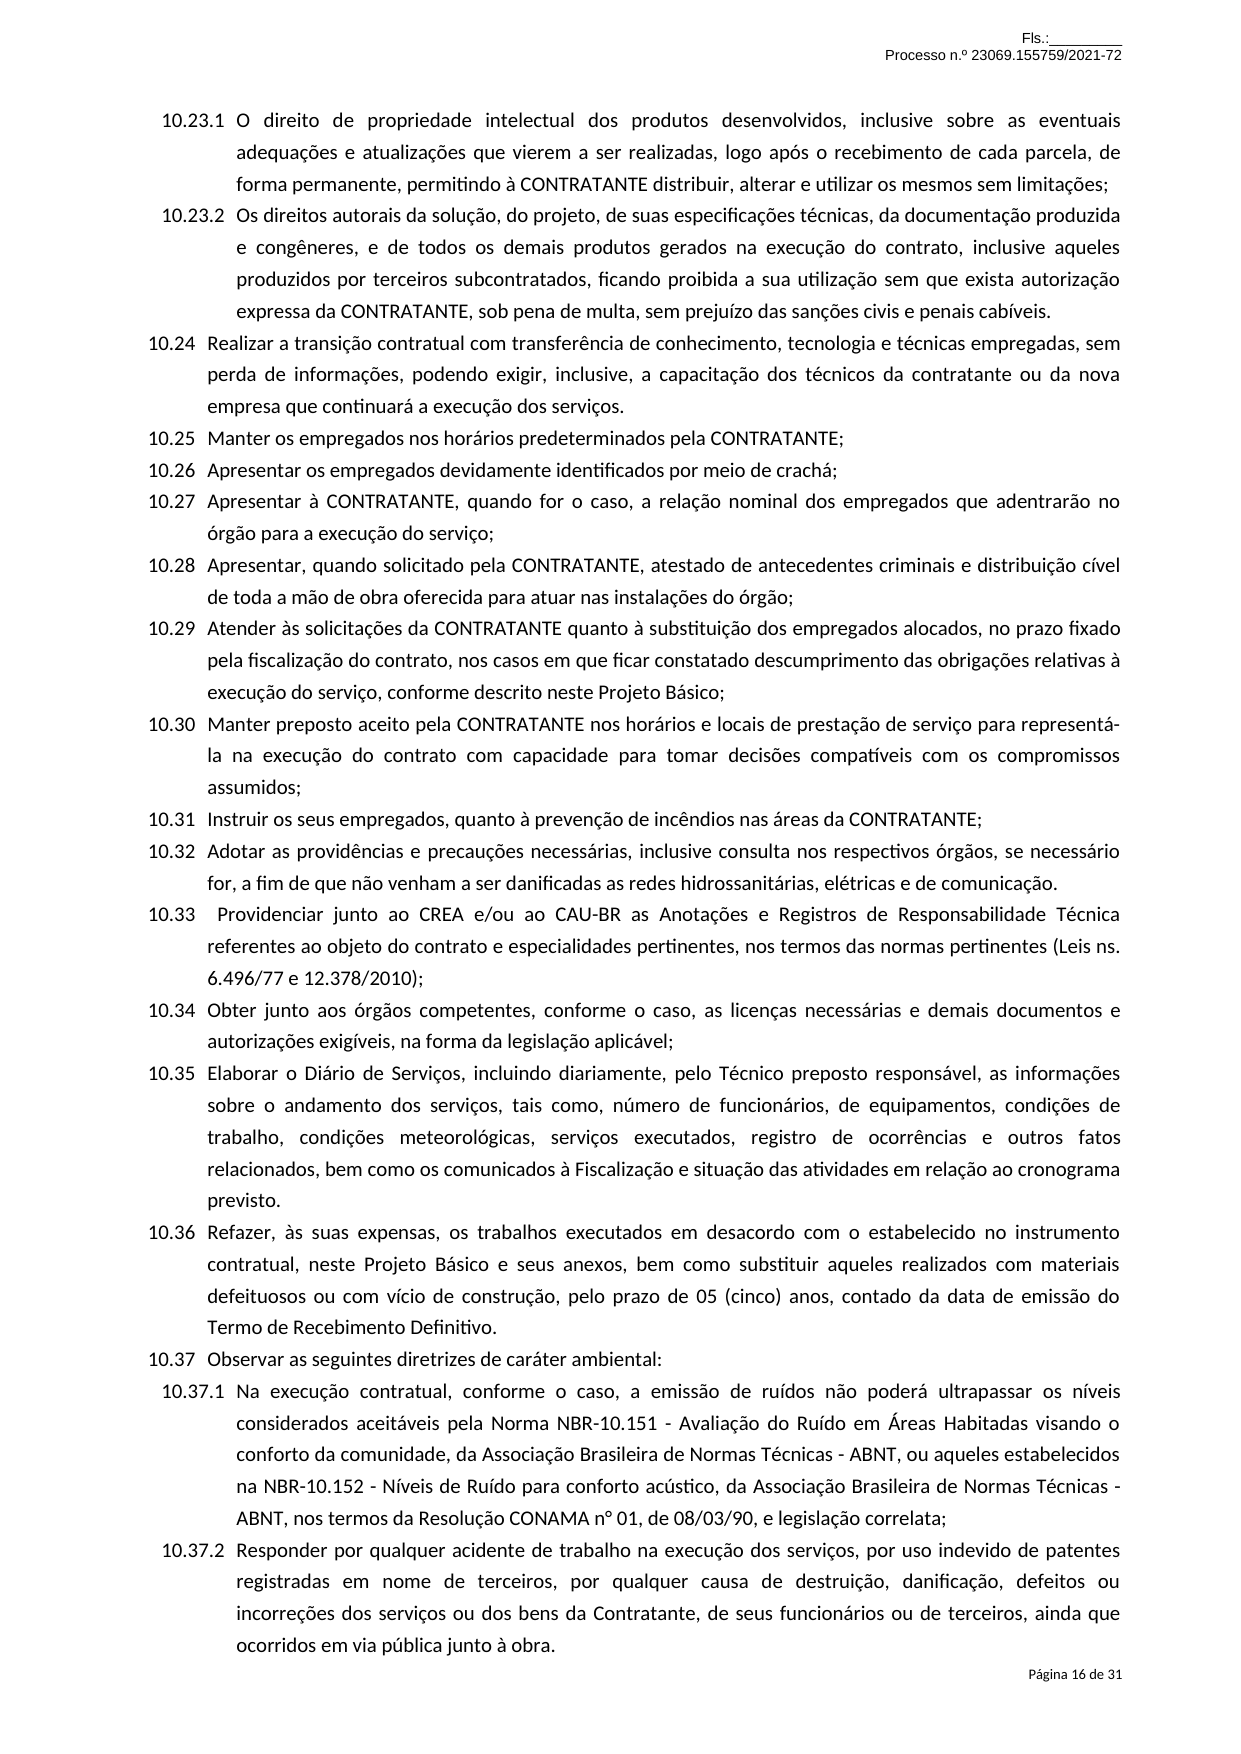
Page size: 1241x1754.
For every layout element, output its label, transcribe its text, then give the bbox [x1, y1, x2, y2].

list Realizar a transição contratual com transferência de conhecimento, tecnologia e técnicas empregadas, sem perda de informações, podendo exigir, inclusive, a capacitação dos técnicos da contratante ou da nova empresa que continuará a execução dos serviços. [148, 330, 1122, 419]
list Responder por qualquer acidente de trabalho na execução dos serviços, por uso indevido de patentes registradas em nome de terceiros, por qualquer causa de destruição, danificação, defeitos ou incorreções dos serviços ou dos bens da Contratante, de seus funcionários ou de terceiros, ainda que ocorridos em via pública junto à obra. [161, 1537, 1122, 1658]
list Elaborar o Diário de Serviços, incluindo diariamente, pelo Técnico preposto responsável, as informações sobre o andamento dos serviços, tais como, número de funcionários, de equipamentos, condições de trabalho, condições meteorológicas, serviços executados, registro de ocorrências e outros fatos relacionados, bem como os comunicados à Fiscalização e situação das atividades em relação ao cronograma previsto. [148, 1060, 1122, 1213]
list Adotar as providências e precauções necessárias, inclusive consulta nos respectivos órgãos, se necessário for, a fim de que não venham a ser danificadas as redes hidrossanitárias, elétricas e de comunicação. [148, 838, 1122, 895]
list Manter preposto aceito pela CONTRATANTE nos horários e locais de prestação de serviço para representá-la na execução do contrato com capacidade para tomar decisões compatíveis com os compromissos assumidos; [148, 711, 1122, 800]
list O direito de propriedade intelectual dos produtos desenvolvidos, inclusive sobre as eventuais adequações e atualizações que vierem a ser realizadas, logo após o recebimento de cada parcela, de forma permanente, permitindo à CONTRATANTE distribuir, alterar e utilizar os mesmos sem limitações; [161, 107, 1122, 196]
list Instruir os seus empregados, quanto à prevenção de incêndios nas áreas da CONTRATANTE; [148, 806, 1122, 832]
list Atender às solicitações da CONTRATANTE quanto à substituição dos empregados alocados, no prazo fixado pela fiscalização do contrato, nos casos em que ficar constatado descumprimento das obrigações relativas à execução do serviço, conforme descrito neste Projeto Básico; [148, 616, 1122, 704]
list Os direitos autorais da solução, do projeto, de suas especificações técnicas, da documentação produzida e congêneres, e de todos os demais produtos gerados na execução do contrato, inclusive aqueles produzidos por terceiros subcontratados, ficando proibida a sua utilização sem que exista autorização expressa da CONTRATANTE, sob pena de multa, sem prejuízo das sanções civis e penais cabíveis. [161, 203, 1122, 323]
list Apresentar à CONTRATANTE, quando for o caso, a relação nominal dos empregados que adentrarão no órgão para a execução do serviço; [148, 488, 1122, 546]
list Providenciar junto ao CREA e/ou ao CAU-BR as Anotações e Registros de Responsabilidade Técnica referentes ao objeto do contrato e especialidades pertinentes, nos termos das normas pertinentes (Leis ns. 6.496/77 e 12.378/2010); [148, 902, 1122, 991]
list Manter os empregados nos horários predeterminados pela CONTRATANTE; [148, 425, 1122, 450]
list Na execução contratual, conforme o caso, a emissão de ruídos não poderá ultrapassar os níveis considerados aceitáveis pela Norma NBR-10.151 - Avaliação do Ruído em Áreas Habitadas visando o conforto da comunidade, da Associação Brasileira de Normas Técnicas - ABNT, ou aqueles estabelecidos na NBR-10.152 - Níveis de Ruído para conforto acústico, da Associação Brasileira de Normas Técnicas - ABNT, nos termos da Resolução CONAMA n° 01, de 08/03/90, e legislação correlata; [161, 1378, 1122, 1531]
list Observar as seguintes diretrizes de caráter ambiental: [148, 1346, 1122, 1372]
list Apresentar os empregados devidamente identificados por meio de crachá; [148, 457, 1122, 482]
list Refazer, às suas expensas, os trabalhos executados em desacordo com o estabelecido no instrumento contratual, neste Projeto Básico e seus anexos, bem como substituir aqueles realizados com materiais defeituosos ou com vício de construção, pelo prazo de 05 (cinco) anos, contado da data de emissão do Termo de Recebimento Definitivo. [148, 1219, 1122, 1340]
list Obter junto aos órgãos competentes, conforme o caso, as licenças necessárias e demais documentos e autorizações exigíveis, na forma da legislação aplicável; [148, 997, 1122, 1054]
list Apresentar, quando solicitado pela CONTRATANTE, atestado de antecedentes criminais e distribuição cível de toda a mão de obra oferecida para atuar nas instalações do órgão; [148, 552, 1122, 609]
